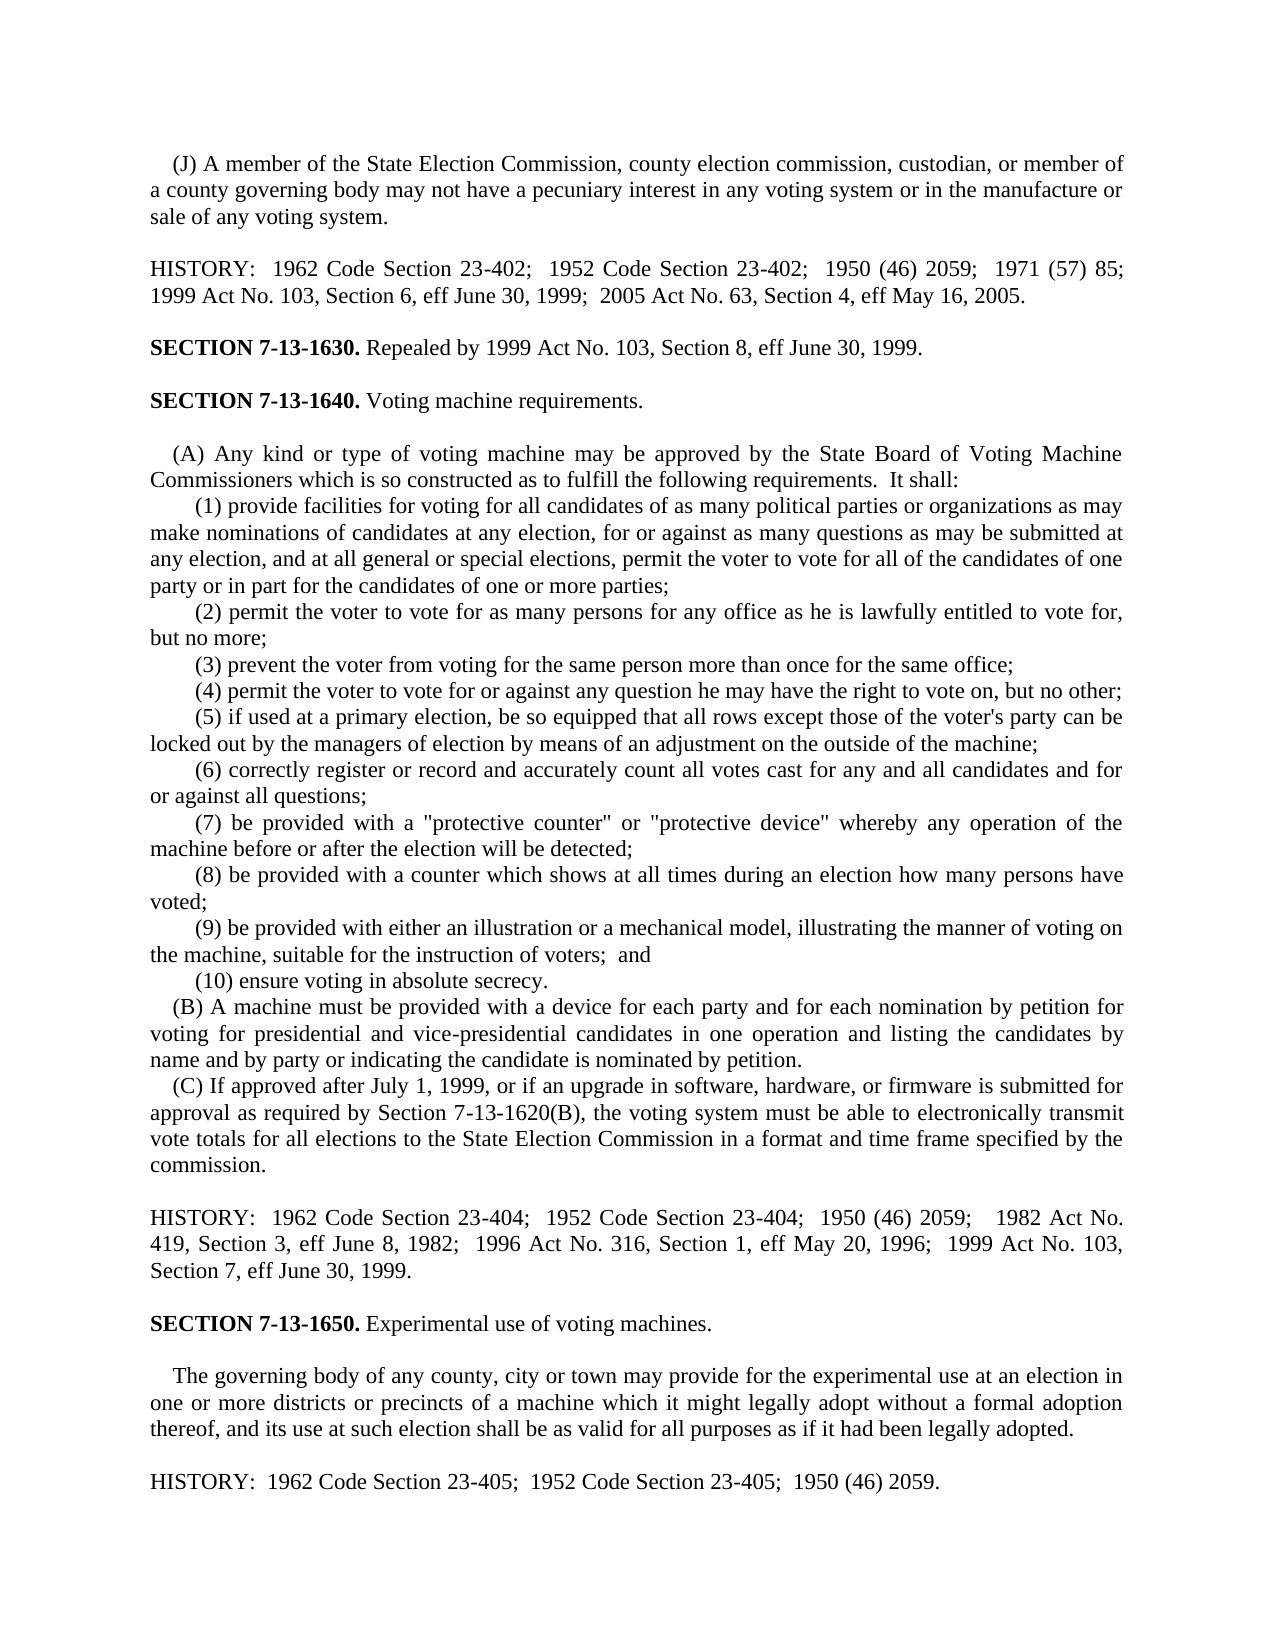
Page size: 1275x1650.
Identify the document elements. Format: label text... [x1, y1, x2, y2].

text HISTORY: 1962 Code Section 23-402; 1952 Code Section 23-402; 1950 (46) 2059; 1971 (57) 85; 1999 Act No. 103, Section 6, eff June 30, 1999; 2005 Act No. 63, Section 4, eff May 16, 2005. [150, 255, 1125, 308]
text SECTION 7-13-1640. Voting machine requirements. [150, 387, 1125, 413]
text (C) If approved after July 1, 1999, or if an upgrade in software, hardware, or firmware is submitted for approval as required by Section 7-13-1620(B), the voting system must be able to electronically transmit vote totals for all elections to the State Election Commission in a format and time frame specified by the commission. [150, 1072, 1125, 1178]
text (A) Any kind or type of voting machine may be approved by the State Board of Voting Machine Commissioners which is so constructed as to fulfill the following requirements. It shall: [150, 440, 1125, 493]
text (3) prevent the voter from voting for the same person more than once for the same office; [150, 651, 1125, 677]
text (9) be provided with either an illustration or a mechanical model, illustrating the manner of voting on the machine, suitable for the instruction of voters; and [150, 914, 1125, 967]
text (8) be provided with a counter which shows at all times during an election how many persons have voted; [150, 862, 1125, 914]
text (6) correctly register or record and accurately count all votes cast for any and all candidates and for or against all questions; [150, 756, 1125, 809]
text SECTION 7-13-1630. Repealed by 1999 Act No. 103, Section 8, eff June 30, 1999. [150, 334, 1125, 361]
text (5) if used at a primary election, be so equipped that all rows except those of the voter's party can be locked out by the managers of election by means of an adjustment on the outside of the machine; [150, 703, 1125, 756]
text (1) provide facilities for voting for all candidates of as many political parties or organizations as may make nominations of candidates at any election, for or against as many questions as may be submitted at any election, and at all general or special elections, permit the voter to vote for all of the candidates of one party or in part for the candidates of one or more parties; [150, 493, 1125, 598]
text (10) ensure voting in absolute secrecy. [150, 967, 1125, 993]
text The governing body of any county, city or town may provide for the experimental use at an election in one or more districts or precincts of a machine which it might legally adopt without a formal adoption thereof, and its use at such election shall be as valid for all purposes as if it had been legally adopted. [150, 1362, 1125, 1441]
text (J) A member of the State Election Commission, county election commission, custodian, or member of a county governing body may not have a pecuniary interest in any voting system or in the manufacture or sale of any voting system. [150, 150, 1125, 229]
text SECTION 7-13-1650. Experimental use of voting machines. [150, 1309, 1125, 1336]
text HISTORY: 1962 Code Section 23-405; 1952 Code Section 23-405; 1950 (46) 2059. [150, 1468, 1125, 1494]
text (7) be provided with a "protective counter" or "protective device" whereby any operation of the machine before or after the election will be detected; [150, 809, 1125, 862]
text HISTORY: 1962 Code Section 23-404; 1952 Code Section 23-404; 1950 (46) 2059; 1982 Act No. 419, Section 3, eff June 8, 1982; 1996 Act No. 316, Section 1, eff May 20, 1996; 1999 Act No. 103, Section 7, eff June 30, 1999. [150, 1204, 1125, 1283]
text (B) A machine must be provided with a device for each party and for each nomination by petition for voting for presidential and vice-presidential candidates in one operation and listing the candidates by name and by party or indicating the candidate is nominated by petition. [150, 993, 1125, 1072]
text (2) permit the voter to vote for as many persons for any office as he is lawfully entitled to vote for, but no more; [150, 598, 1125, 651]
text (4) permit the voter to vote for or against any question he may have the right to vote on, but no other; [150, 677, 1125, 703]
